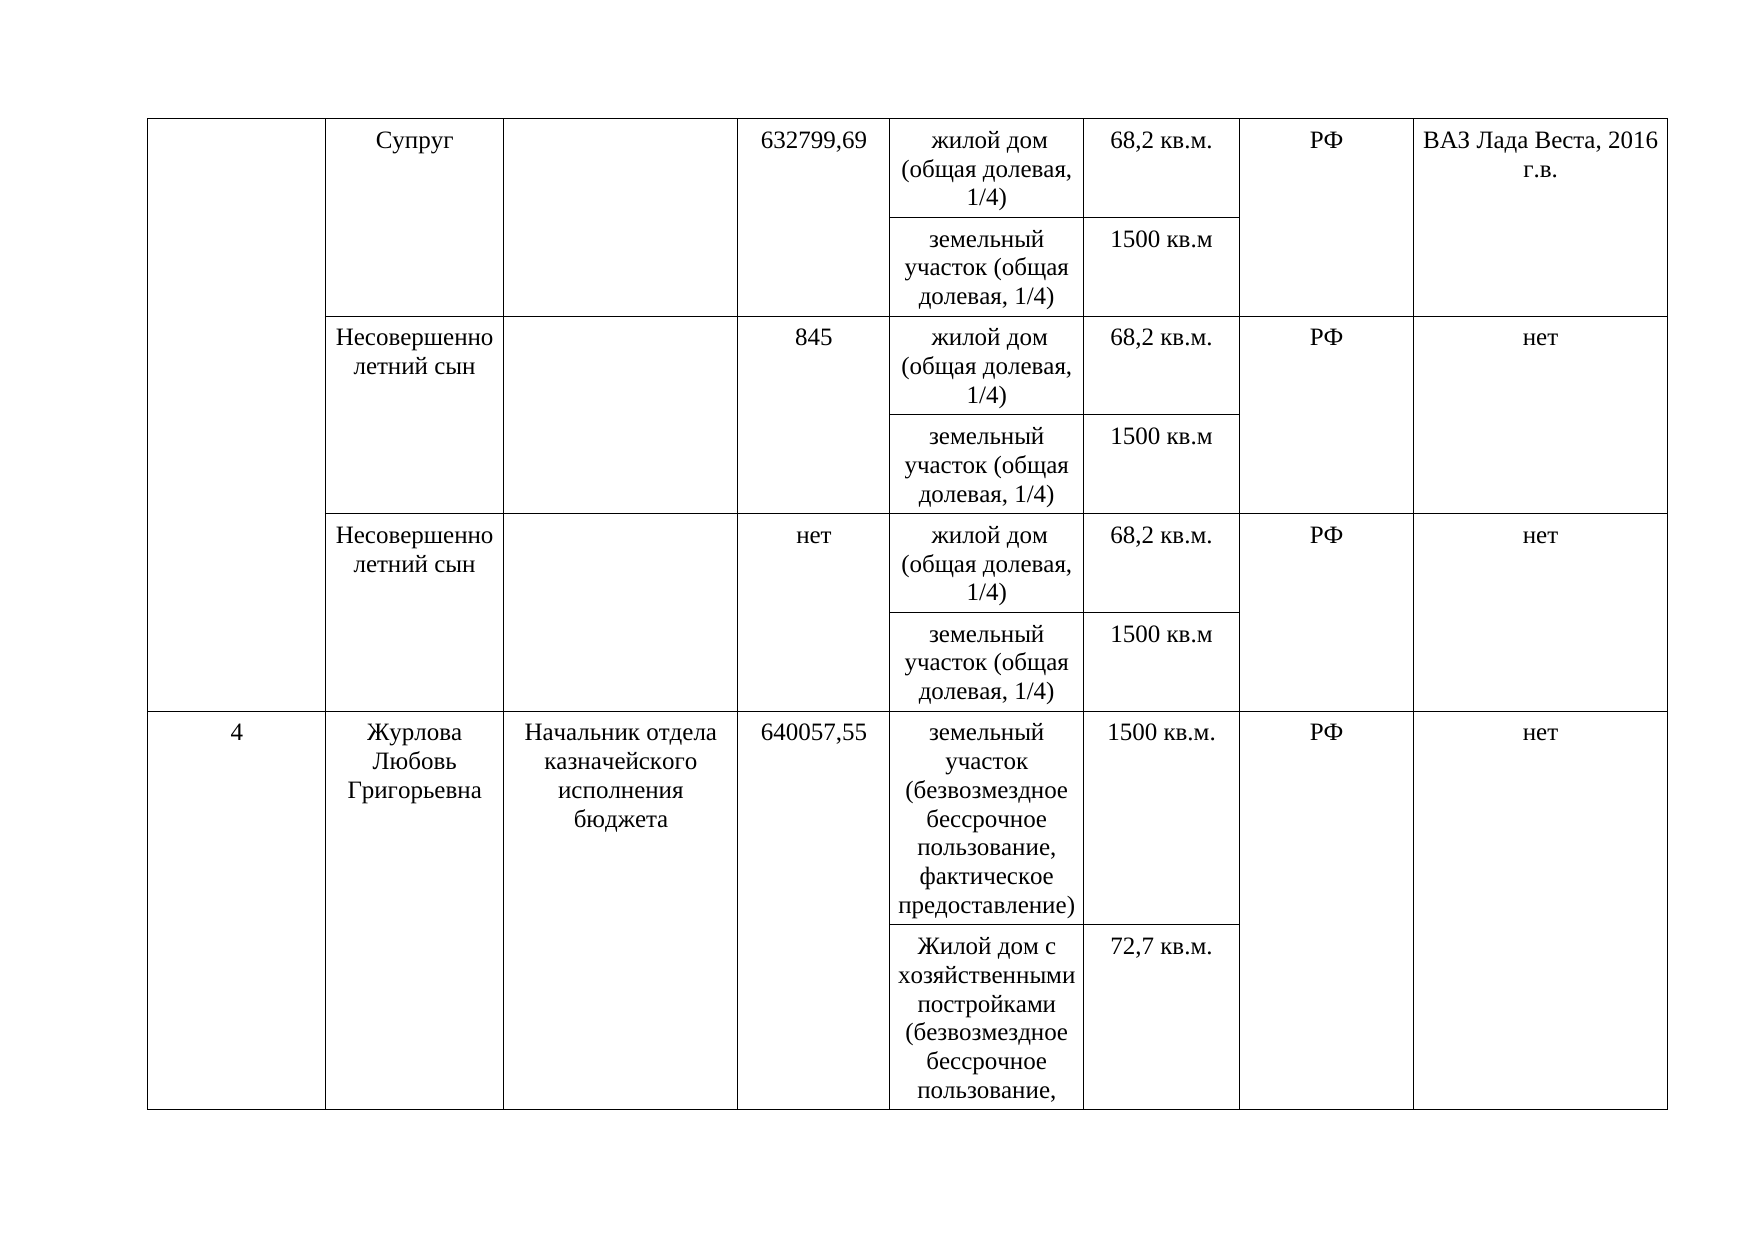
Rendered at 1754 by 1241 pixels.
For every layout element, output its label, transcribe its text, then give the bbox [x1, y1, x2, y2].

table_cell 640057,55 [738, 712, 889, 1109]
table_cell нет [1414, 514, 1667, 711]
table_cell 1500 кв.м [1084, 613, 1239, 711]
table_cell нет [1414, 712, 1667, 1109]
table_cell РФ [1240, 119, 1413, 316]
table_cell Несовершеннолетний сын [326, 514, 503, 711]
table_cell нет [738, 514, 889, 711]
table_cell земельный участок (безвозмездное бессрочное пользование, фактическое предоставление) [890, 712, 1083, 924]
table_cell 1500 кв.м [1084, 415, 1239, 513]
table_cell жилой дом (общая долевая, 1/4) [890, 119, 1083, 217]
table_cell РФ [1240, 317, 1413, 513]
table_cell [504, 317, 737, 513]
table_cell 68,2 кв.м. [1084, 317, 1239, 414]
table_cell земельный участок (общая долевая, 1/4) [890, 218, 1083, 316]
table_cell Журлова Любовь Григорьевна [326, 712, 503, 1109]
table_cell 1500 кв.м. [1084, 712, 1239, 924]
table_cell жилой дом (общая долевая, 1/4) [890, 317, 1083, 414]
table_cell 68,2 кв.м. [1084, 119, 1239, 217]
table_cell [890, 925, 1083, 1109]
table_cell [504, 119, 737, 316]
table_cell 1500 кв.м [1084, 218, 1239, 316]
table_cell РФ [1240, 712, 1413, 1109]
table_cell 632799,69 [738, 119, 889, 316]
table_cell Несовершеннолетний сын [326, 317, 503, 513]
table_cell 845 [738, 317, 889, 513]
table_cell земельный участок (общая долевая, 1/4) [890, 613, 1083, 711]
table_cell жилой дом (общая долевая, 1/4) [890, 514, 1083, 612]
table_cell РФ [1240, 514, 1413, 711]
table_cell 72,7 кв.м. [1084, 925, 1239, 1109]
table_cell Супруг [326, 119, 503, 316]
table_cell ВАЗ Лада Веста, 2016 г.в. [1414, 119, 1667, 316]
table_cell 68,2 кв.м. [1084, 514, 1239, 612]
table_cell земельный участок (общая долевая, 1/4) [890, 415, 1083, 513]
table_cell нет [1414, 317, 1667, 513]
table_cell [504, 514, 737, 711]
table_cell Начальник отдела казначейского исполнения бюджета [504, 712, 737, 1109]
table_cell 4 [148, 712, 325, 1109]
